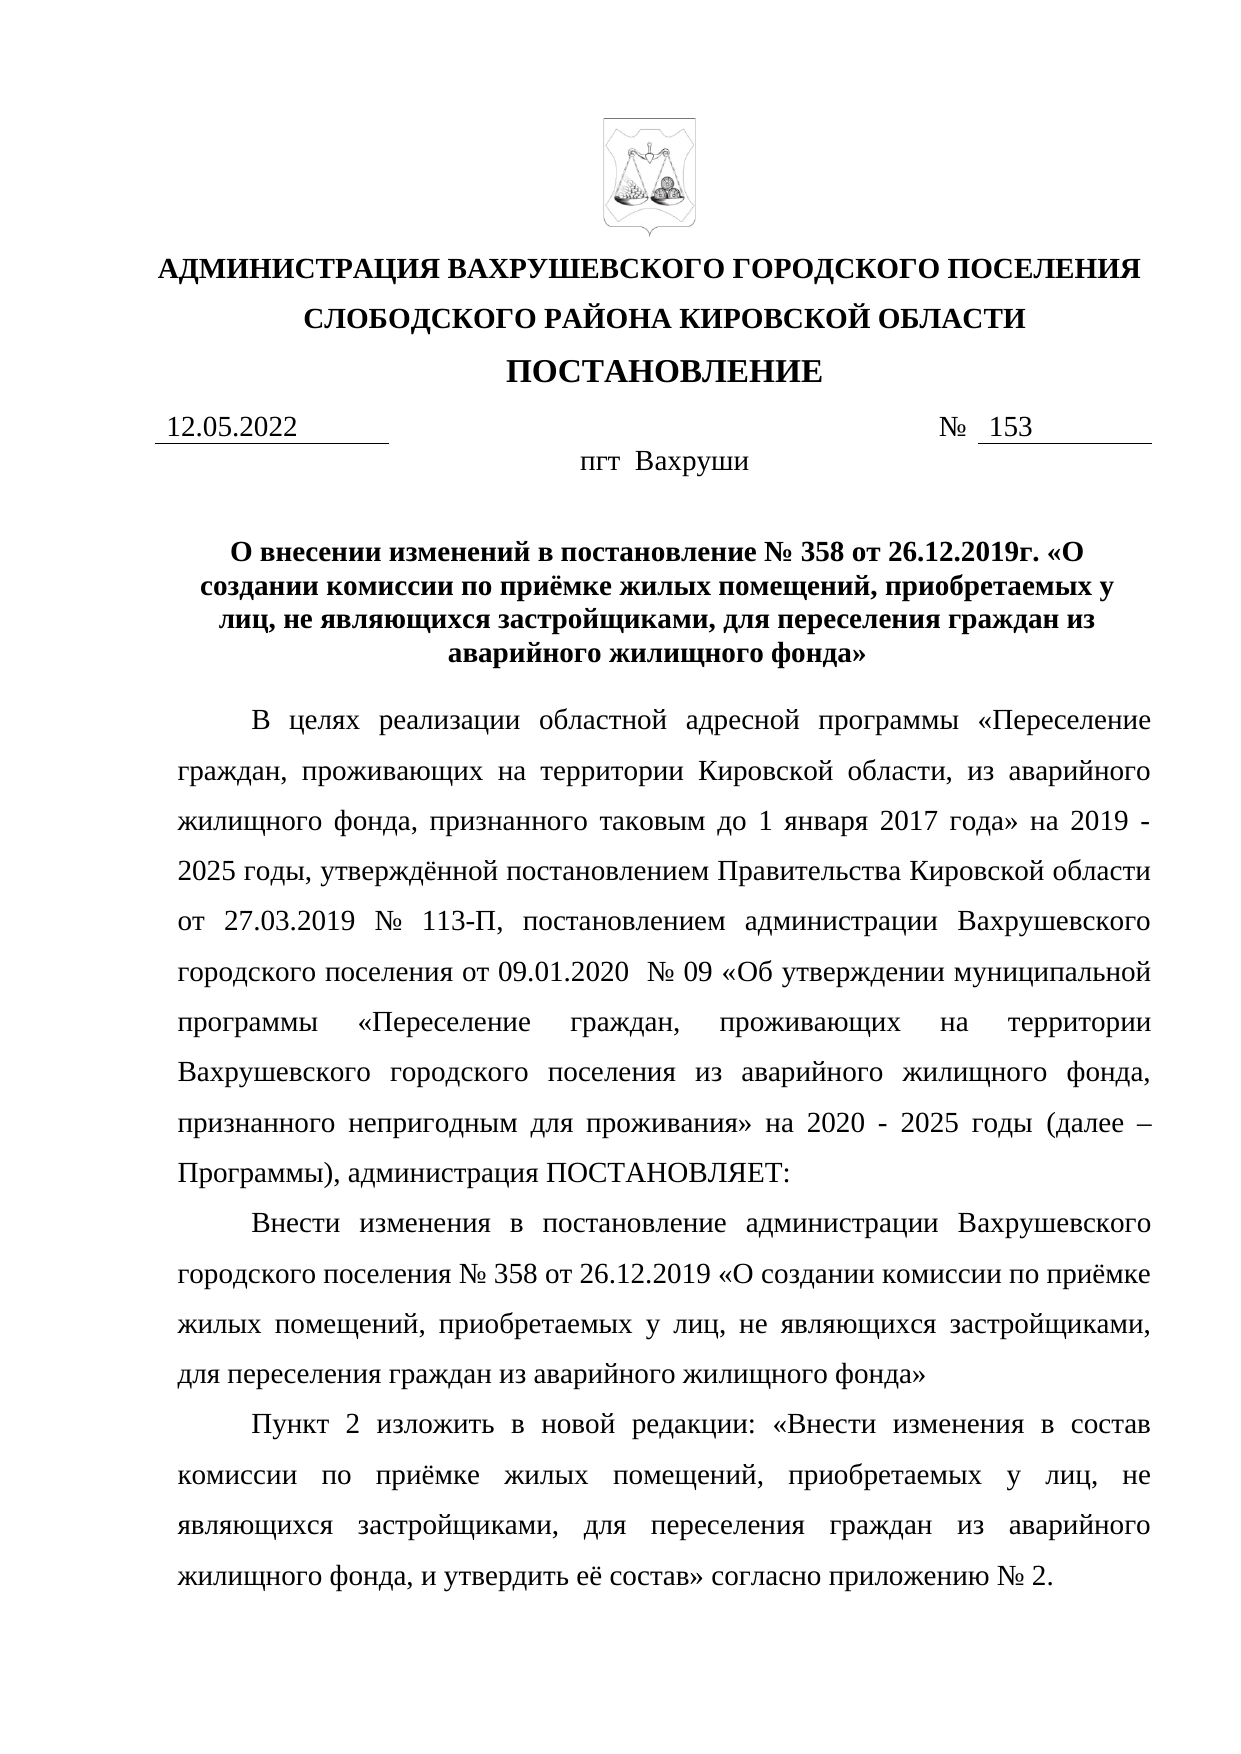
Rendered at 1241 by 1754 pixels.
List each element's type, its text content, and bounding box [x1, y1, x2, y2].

text В целях реализации областной адресной программы «Переселение граждан, проживающих на территории Кировской области, из аварийного жилищного фонда, признанного таковым до 1 января 2017 года» на 2019 - 2025 годы, утверждённой постановлением Правительства Кировской области от 27.03.2019 № 113-П, постановлением администрации Вахрушевского городского поселения от 09.01.2020 № 09 «Об утверждении муниципальной программы «Переселение граждан, проживающих на территории Вахрушевского городского поселения из аварийного жилищного фонда, признанного непригодным для проживания» на 2020 - 2025 годы (далее – Программы), администрация ПОСТАНОВЛЯЕТ: [177, 702, 1152, 1189]
text Внести изменения в постановление администрации Вахрушевского городского поселения № 358 от 26.12.2019 «О создании комиссии по приёмке жилых помещений, приобретаемых у лиц, не являющихся застройщиками, для переселения граждан из аварийного жилищного фонда» [177, 1205, 1152, 1390]
text ПОСТАНОВЛЕНИЕ [177, 351, 1152, 390]
text пгт Вахруши [177, 443, 1152, 477]
table_header 153 [978, 409, 1152, 442]
text АДМИНИСТРАЦИЯ ВАХРУШЕВСКОГО ГОРОДСКОГО ПОСЕЛЕНИЯ [148, 251, 1152, 284]
text СЛОБОДСКОГО РАЙОНА КИРОВСКОЙ ОБЛАСТИ [177, 301, 1152, 335]
table_header 12.05.2022 [155, 409, 389, 442]
picture [603, 118, 696, 237]
table_header О внесении изменений в постановление № 358 от 26.12.2019г. «О создании комиссии по приёмке жилых помещений, приобретаемых у лиц, не являющихся застройщиками, для переселения граждан из аварийного жилищного фонда» [177, 535, 1137, 702]
text Пункт 2 изложить в новой редакции: «Внести изменения в состав комиссии по приёмке жилых помещений, приобретаемых у лиц, не являющихся застройщиками, для переселения граждан из аварийного жилищного фонда, и утвердить её состав» согласно приложению № 2. [177, 1407, 1152, 1591]
table_header № [389, 409, 977, 442]
